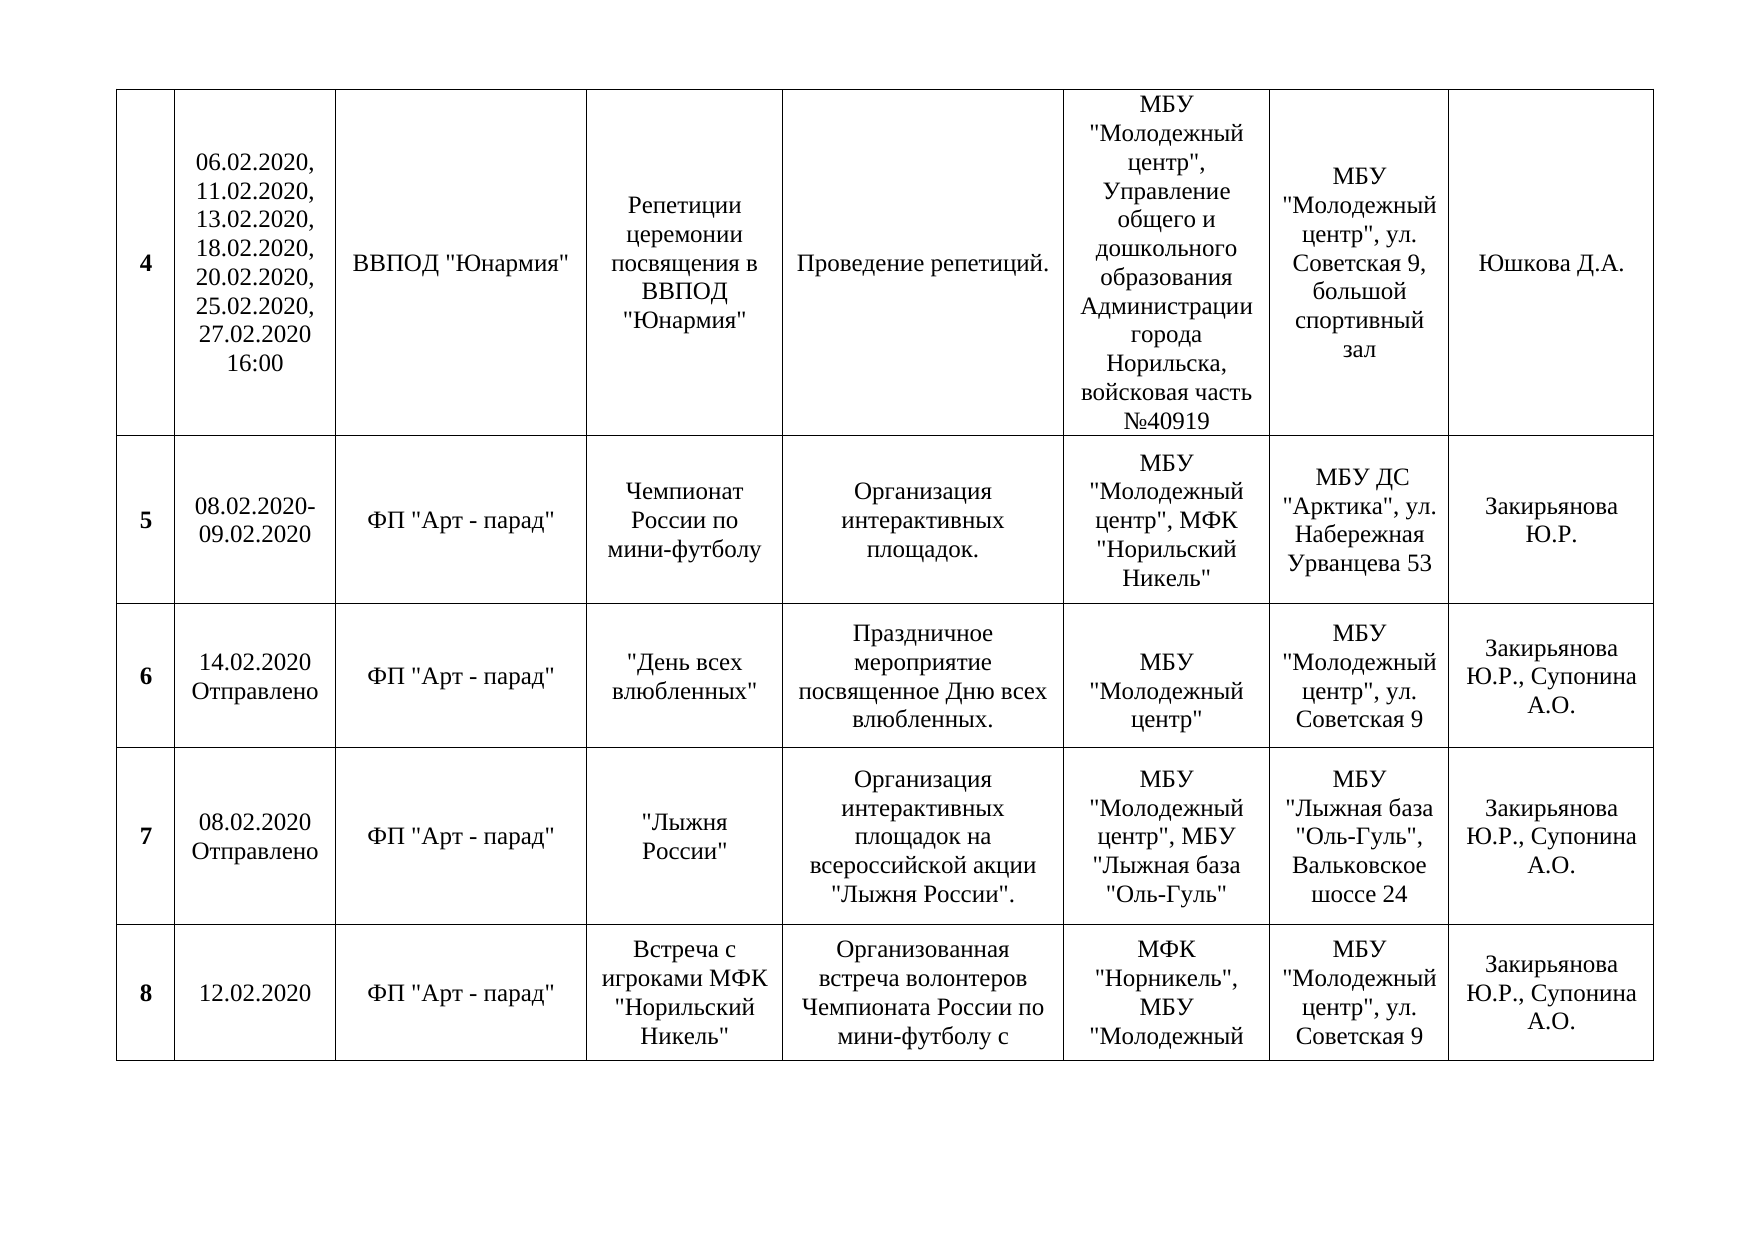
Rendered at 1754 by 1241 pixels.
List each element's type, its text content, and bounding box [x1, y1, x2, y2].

table_cell ФП "Арт - парад" [336, 925, 586, 1059]
table_cell 14.02.2020 Отправлено [175, 604, 335, 747]
table_cell Организация интерактивных площадок. [783, 436, 1063, 603]
table_cell 06.02.2020, 11.02.2020, 13.02.2020, 18.02.2020, 20.02.2020, 25.02.2020, 27.02.2020 16:00 [175, 90, 335, 434]
table_cell ФП "Арт - парад" [336, 604, 586, 747]
table_cell МБУ "Молодежный центр", ул. Советская 9 [1270, 604, 1448, 747]
table_cell Репетиции церемонии посвящения в ВВПОД "Юнармия" [587, 90, 782, 434]
table_cell МБУ "Молодежный центр" [1064, 604, 1269, 747]
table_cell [1449, 925, 1653, 1059]
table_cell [587, 925, 782, 1059]
table_cell МБУ "Молодежный центр", Управление общего и дошкольного образования Администрации города Норильска, войсковая часть №40919 [1064, 90, 1269, 434]
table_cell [1270, 925, 1448, 1059]
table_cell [1064, 925, 1269, 1059]
table_cell 6 [117, 604, 174, 747]
table_cell Чемпионат России по мини-футболу [587, 436, 782, 603]
table_cell ВВПОД "Юнармия" [336, 90, 586, 434]
table_cell МБУ "Лыжная база "Оль-Гуль", Вальковское шоссе 24 [1270, 748, 1448, 924]
table_cell 12.02.2020 [175, 925, 335, 1059]
table_cell МБУ "Молодежный центр", МБУ "Лыжная база "Оль-Гуль" [1064, 748, 1269, 924]
table_cell 8 [117, 925, 174, 1059]
table_cell Праздничное мероприятие посвященное Дню всех влюбленных. [783, 604, 1063, 747]
table_cell 5 [117, 436, 174, 603]
table_cell "Лыжня России" [587, 748, 782, 924]
table_cell Юшкова Д.А. [1449, 90, 1653, 434]
table_cell 08.02.2020-09.02.2020 [175, 436, 335, 603]
table_cell МБУ ДС "Арктика", ул. Набережная Урванцева 53 [1270, 436, 1448, 603]
table_cell 08.02.2020 Отправлено [175, 748, 335, 924]
table_cell Закирьянова Ю.Р. [1449, 436, 1653, 603]
table_cell МБУ "Молодежный центр", МФК "Норильский Никель" [1064, 436, 1269, 603]
table_cell Организация интерактивных площадок на всероссийской акции "Лыжня России". [783, 748, 1063, 924]
table_cell ФП "Арт - парад" [336, 436, 586, 603]
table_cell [783, 925, 1063, 1059]
table_cell МБУ "Молодежный центр", ул. Советская 9, большой спортивный зал [1270, 90, 1448, 434]
table_cell Проведение репетиций. [783, 90, 1063, 434]
table_cell 4 [117, 90, 174, 434]
table_cell "День всех влюбленных" [587, 604, 782, 747]
table_cell 7 [117, 748, 174, 924]
table_cell ФП "Арт - парад" [336, 748, 586, 924]
table_cell Закирьянова Ю.Р., Супонина А.О. [1449, 748, 1653, 924]
table_cell Закирьянова Ю.Р., Супонина А.О. [1449, 604, 1653, 747]
